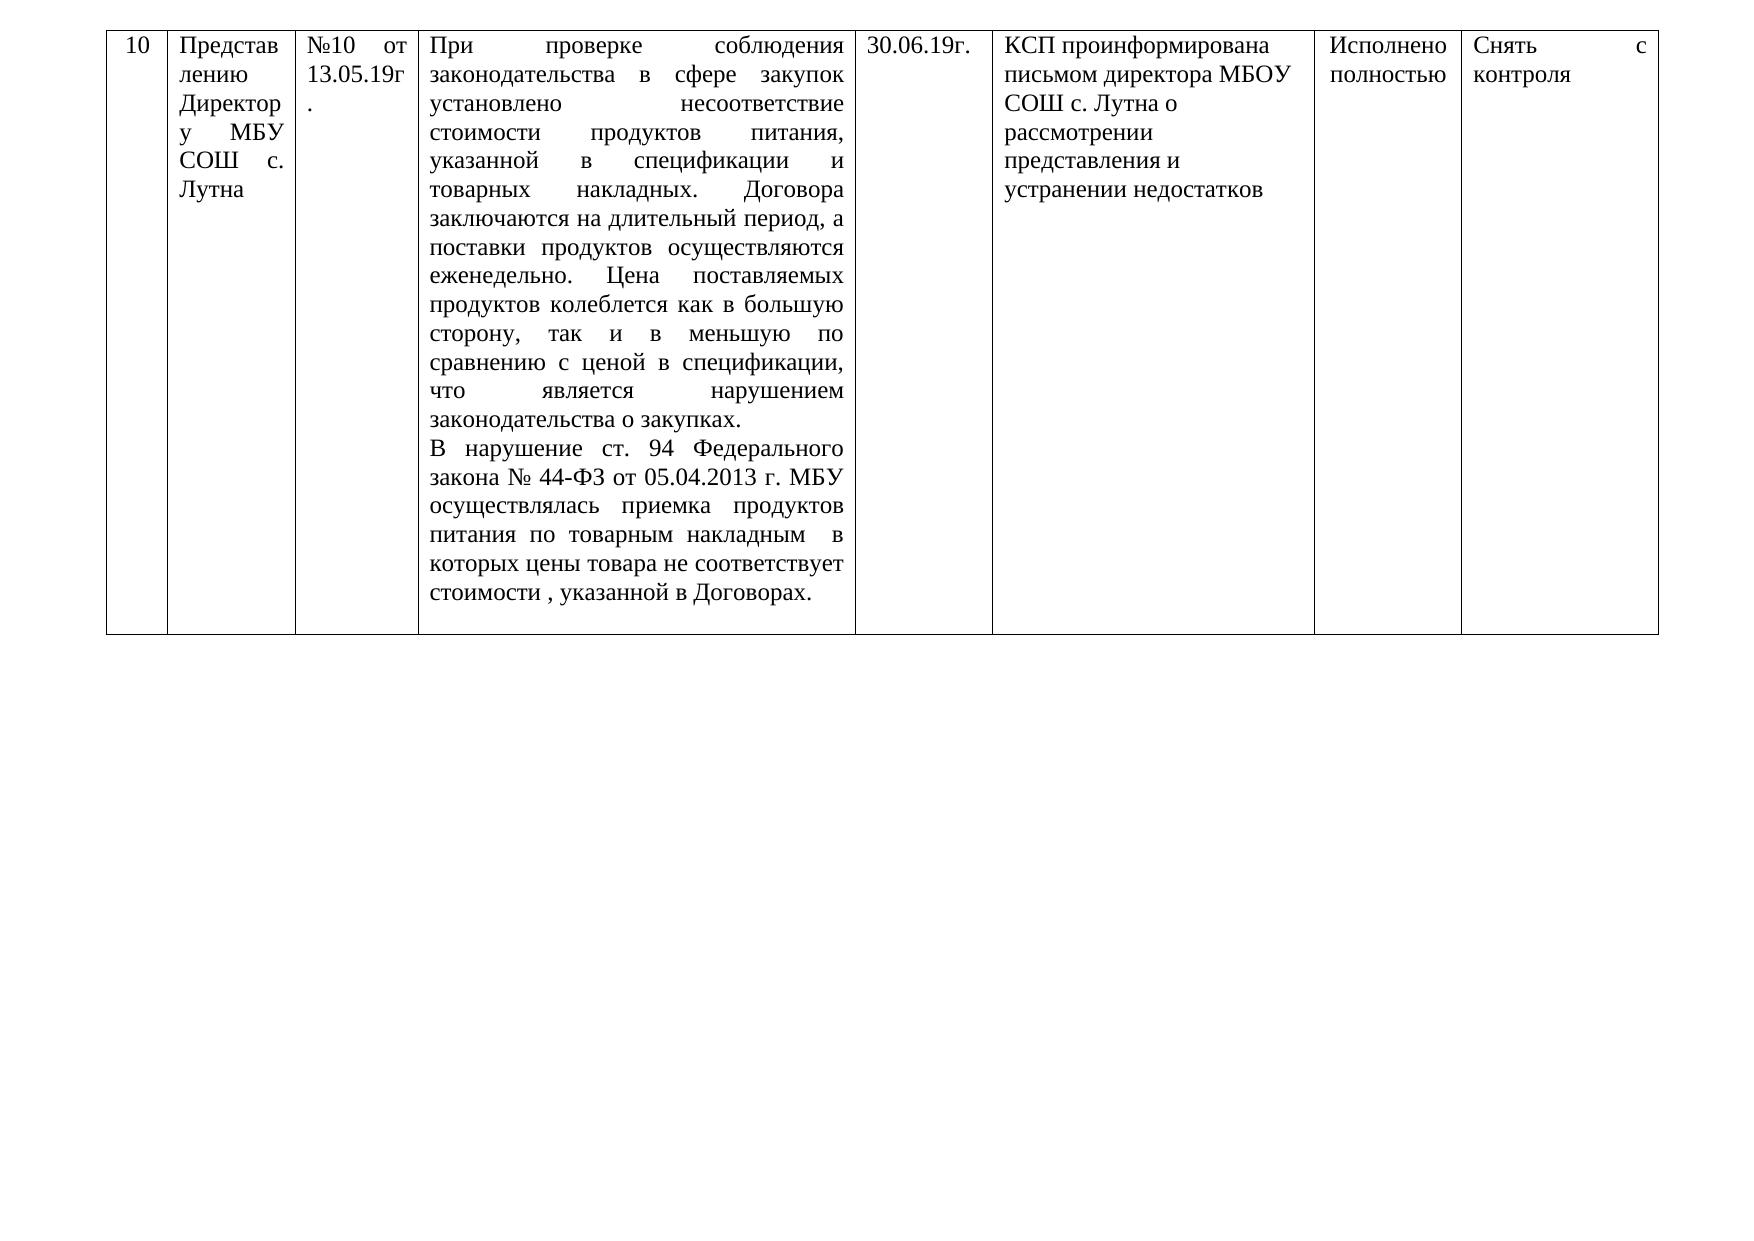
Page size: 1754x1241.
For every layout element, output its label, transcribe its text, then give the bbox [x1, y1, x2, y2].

table_cell 30.06.19г. [856, 31, 992, 634]
table_cell Снять с контроля [1462, 31, 1658, 634]
table_cell №10 от 13.05.19г. [296, 31, 418, 634]
table_cell Исполнено полностью [1315, 31, 1461, 634]
table_cell При проверке соблюдения законодательства в сфере закупок установлено несоответствие стоимости продуктов питания, указанной в спецификации и товарных накладных. Договора заключаются на длительный период, а поставки продуктов осуществляются еженедельно. Цена поставляемых продуктов колеблется как в большую сторону, так и в меньшую по сравнению с ценой в спецификации, что является нарушением законодательства о закупках. В нарушение ст. 94 Федерального закона № 44-ФЗ от 05.04.2013 г. МБУ осуществлялась приемка продуктов питания по товарным накладным в которых цены товара не соответствует стоимости , указанной в Договорах. [419, 31, 855, 634]
table_cell 10 [107, 31, 167, 634]
table_cell КСП проинформирована письмом директора МБОУ СОШ с. Лутна о рассмотрении представления и устранении недостатков [993, 31, 1314, 634]
table_cell Представлению Директору МБУ СОШ с. Лутна [168, 31, 295, 634]
